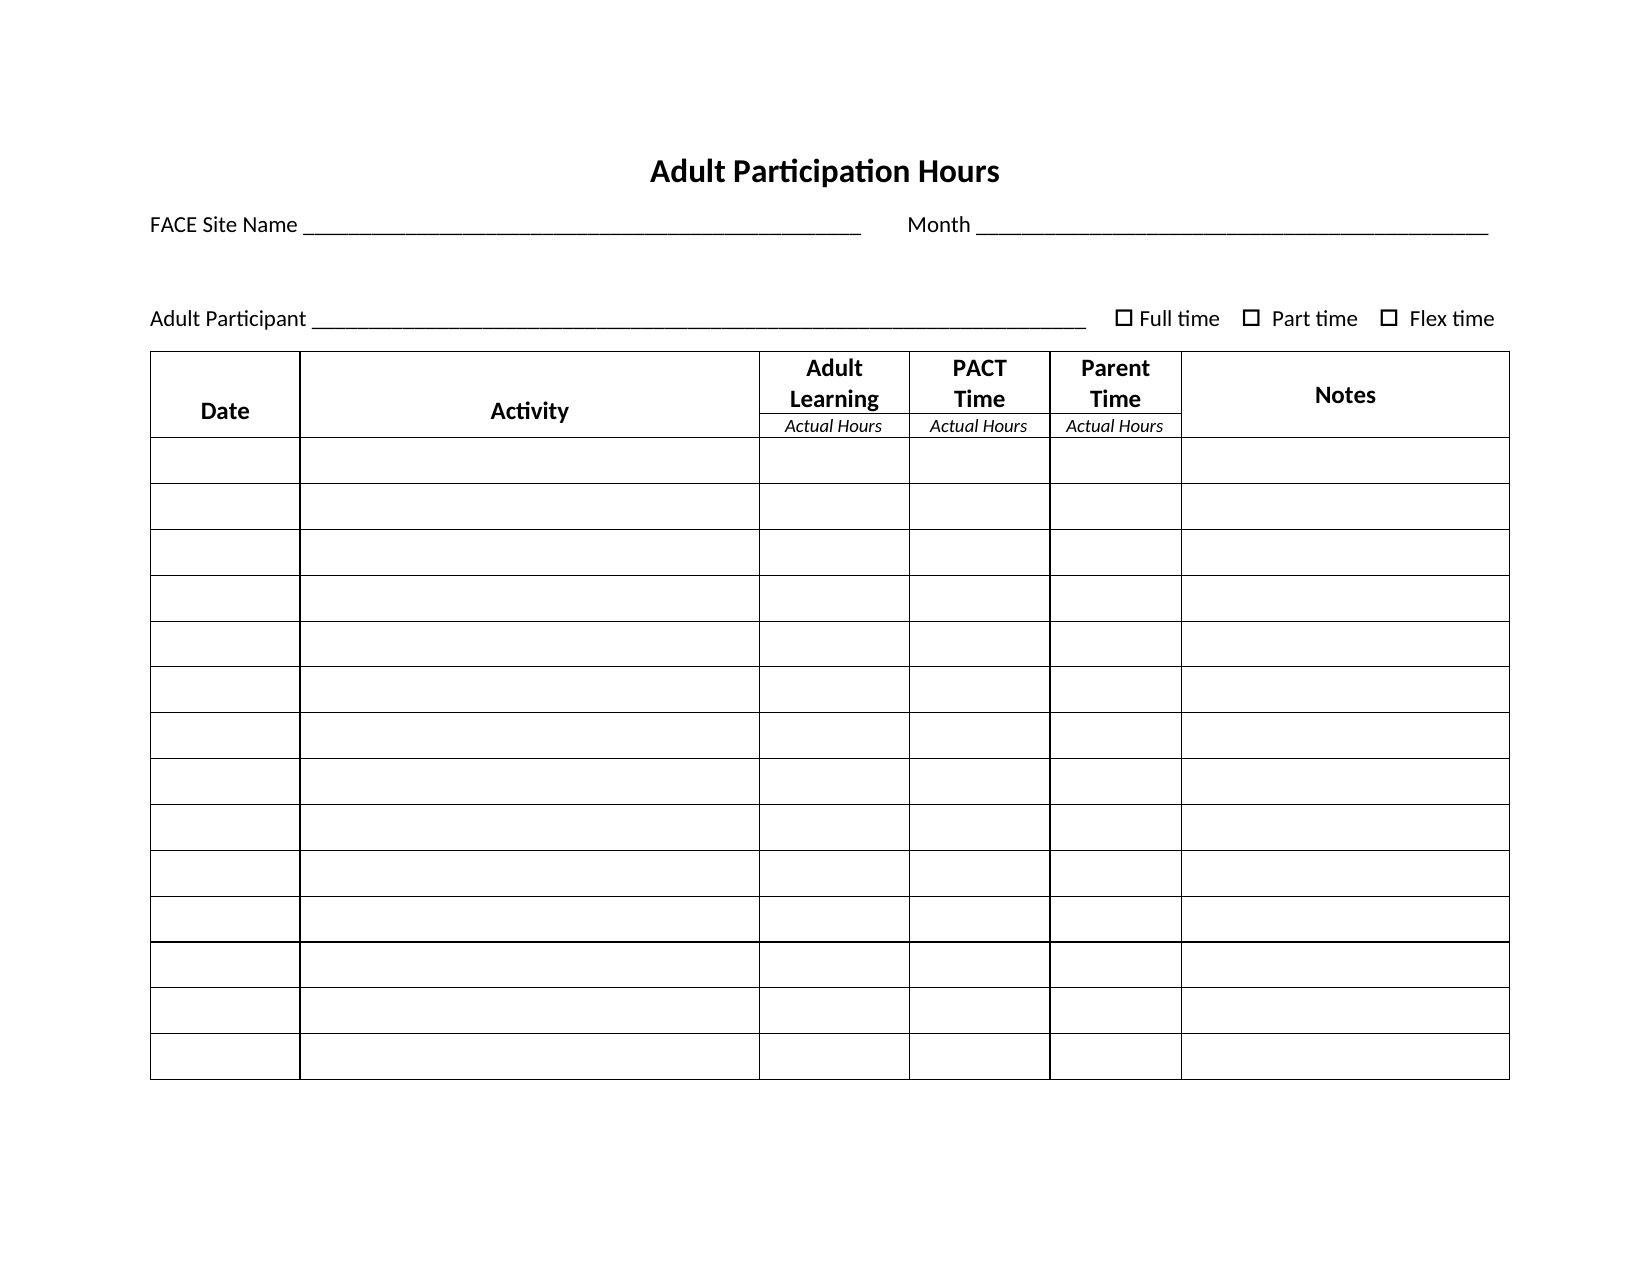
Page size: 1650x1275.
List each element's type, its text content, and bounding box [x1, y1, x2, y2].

table_cell [1051, 576, 1181, 621]
table_header PACT Time [910, 352, 1049, 413]
table_cell [1051, 759, 1181, 804]
table_cell [760, 851, 909, 896]
table_header Parent Time [1051, 352, 1181, 413]
table_cell [910, 1034, 1049, 1079]
table_cell [151, 530, 299, 575]
table_cell [910, 530, 1049, 575]
table_cell [910, 851, 1049, 896]
table_cell [151, 988, 299, 1033]
table_cell [1051, 622, 1181, 666]
table_cell [1051, 667, 1181, 712]
table_cell [301, 759, 759, 804]
table_cell [910, 576, 1049, 621]
table_cell [910, 438, 1049, 483]
table_cell [1182, 484, 1509, 529]
table_cell [910, 988, 1049, 1033]
table_cell [760, 897, 909, 941]
table_cell [151, 438, 299, 483]
text Adult Participation Hours [150, 150, 1500, 191]
table_cell [151, 484, 299, 529]
table_cell [151, 1034, 299, 1079]
table_cell [1182, 943, 1509, 987]
table_cell [910, 943, 1049, 987]
table_cell [760, 713, 909, 758]
table_cell [760, 805, 909, 850]
table_cell [1182, 576, 1509, 621]
table_cell [301, 622, 759, 666]
table_header Notes [1182, 352, 1509, 437]
table_cell Actual Hours [910, 414, 1049, 437]
table_cell [151, 667, 299, 712]
table_cell [760, 530, 909, 575]
table_cell [1182, 713, 1509, 758]
table_cell [1051, 851, 1181, 896]
table_cell Actual Hours [1051, 414, 1181, 437]
table_cell [301, 530, 759, 575]
table_cell [910, 897, 1049, 941]
table_cell [151, 851, 299, 896]
table_cell [151, 897, 299, 941]
table_cell [301, 805, 759, 850]
table_cell [151, 713, 299, 758]
table_cell [1182, 805, 1509, 850]
table_cell [910, 805, 1049, 850]
table_cell [1182, 530, 1509, 575]
table_cell [301, 576, 759, 621]
table_cell [151, 622, 299, 666]
text Adult Participant ____________________________________________________________________ Full time Part time Flex time [150, 304, 1500, 332]
table_cell [301, 897, 759, 941]
table_cell [1051, 988, 1181, 1033]
table_cell [910, 759, 1049, 804]
table_cell [760, 943, 909, 987]
table_cell [151, 943, 299, 987]
table_cell [1182, 622, 1509, 666]
table_cell [1051, 438, 1181, 483]
table_cell [760, 438, 909, 483]
table_cell [760, 576, 909, 621]
table_header Activity [301, 352, 759, 437]
table_cell [1051, 897, 1181, 941]
table_cell [301, 851, 759, 896]
table_cell [1051, 713, 1181, 758]
table_cell [910, 667, 1049, 712]
table_cell [910, 622, 1049, 666]
table_cell [1182, 988, 1509, 1033]
table_cell [301, 1034, 759, 1079]
table_cell [1051, 943, 1181, 987]
table_cell [1182, 897, 1509, 941]
table_cell [760, 759, 909, 804]
table_cell [910, 713, 1049, 758]
table_cell [301, 713, 759, 758]
table_cell [1051, 530, 1181, 575]
table_cell Actual Hours [760, 414, 909, 437]
table_cell [301, 667, 759, 712]
table_cell [1182, 667, 1509, 712]
table_cell [151, 759, 299, 804]
table_cell [760, 1034, 909, 1079]
table_cell [151, 805, 299, 850]
table_header Adult Learning [760, 352, 909, 413]
table_cell [1051, 805, 1181, 850]
table_cell [1182, 438, 1509, 483]
table_cell [910, 484, 1049, 529]
table_cell [301, 438, 759, 483]
text FACE Site Name _________________________________________________ Month _____________________________________________ [150, 211, 1500, 239]
table_cell [151, 576, 299, 621]
table_cell [760, 622, 909, 666]
table_cell [1182, 851, 1509, 896]
table_cell [301, 988, 759, 1033]
table_cell [1051, 1034, 1181, 1079]
table_cell [1182, 759, 1509, 804]
table_cell [1051, 484, 1181, 529]
table_cell [1182, 1034, 1509, 1079]
table_header Date [151, 352, 299, 437]
table_cell [301, 943, 759, 987]
table_cell [301, 484, 759, 529]
table_cell [760, 667, 909, 712]
table_cell [760, 988, 909, 1033]
table_cell [760, 484, 909, 529]
